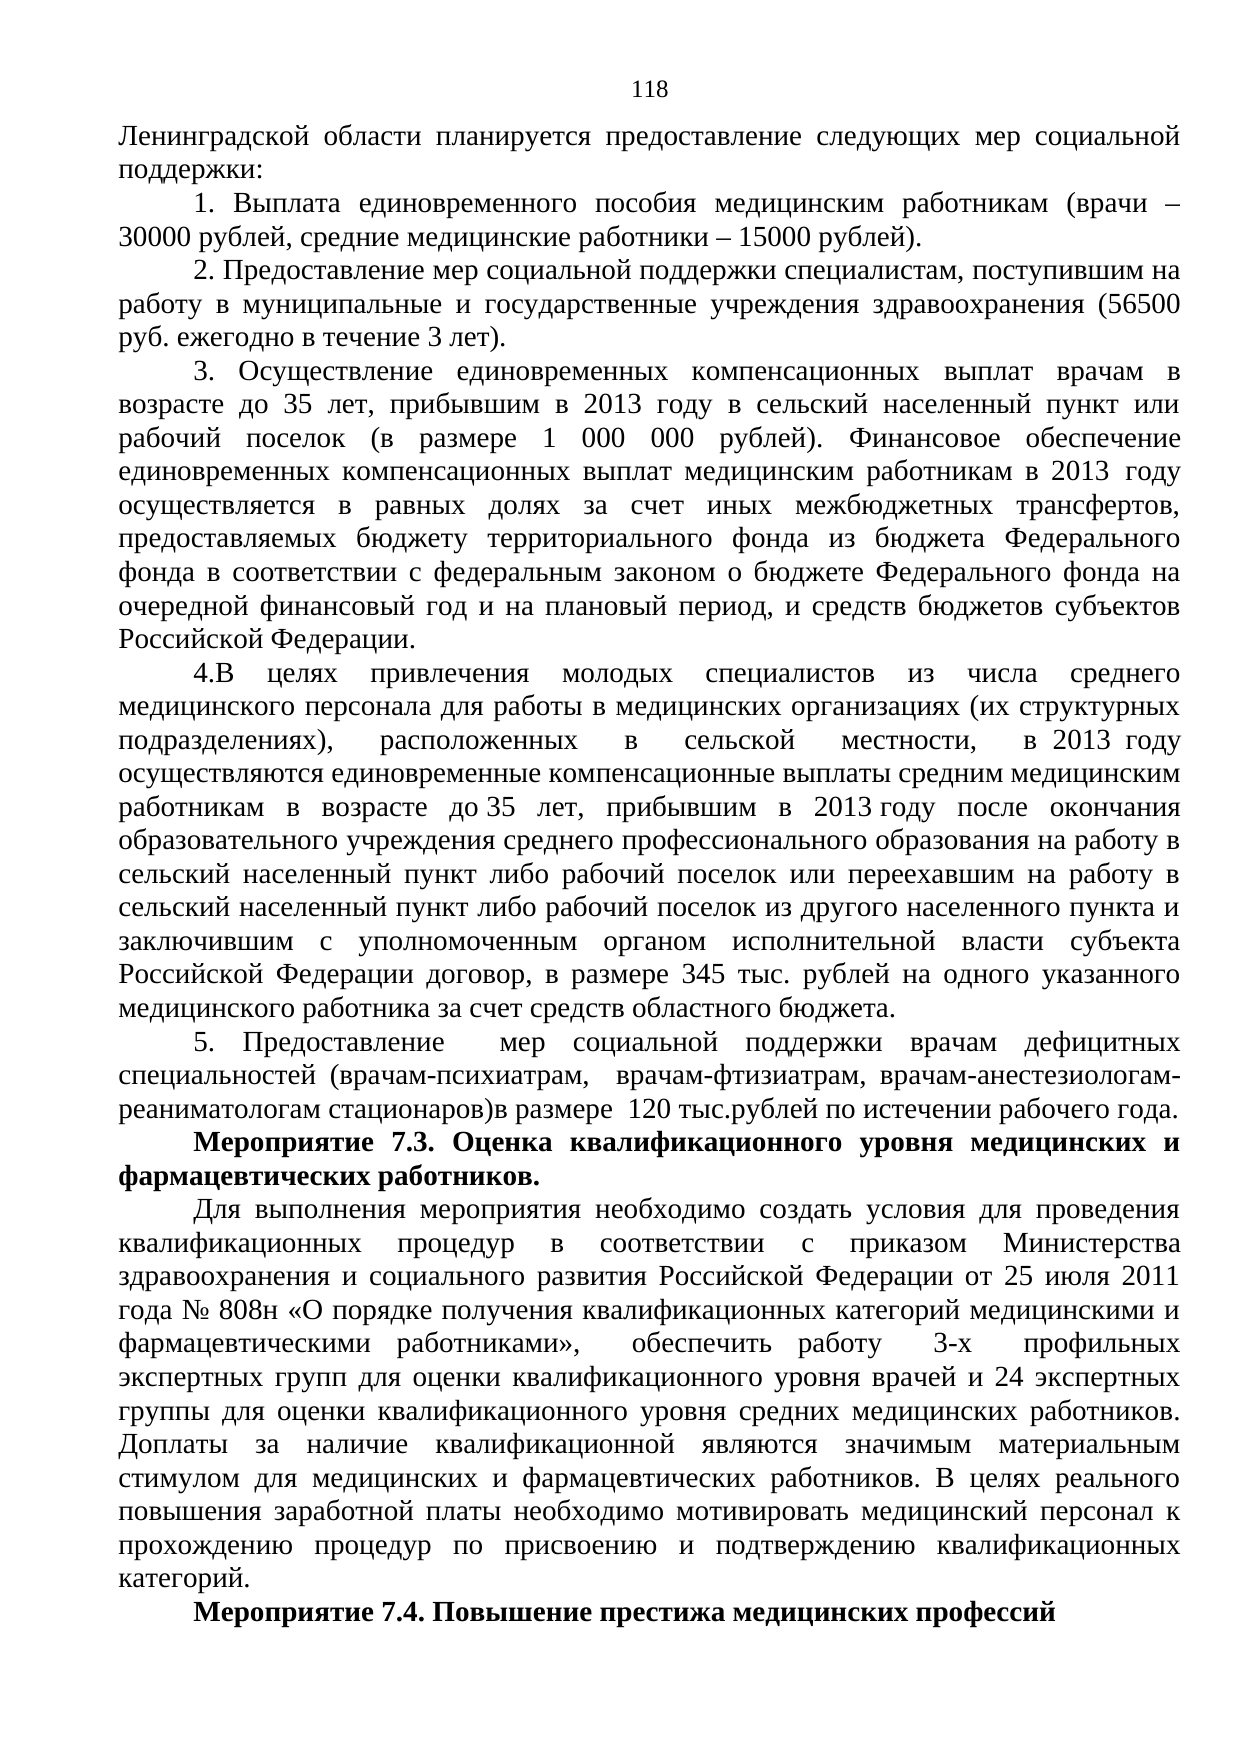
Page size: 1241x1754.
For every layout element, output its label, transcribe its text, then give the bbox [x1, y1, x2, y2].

text Мероприятие 7.3. Оценка квалификационного уровня медицинских и фармацевтических работников. [118, 1124, 1181, 1191]
text 3. Осуществление единовременных компенсационных выплат врачам в возрасте до 35 лет, прибывшим в 2013 году в сельский населенный пункт или рабочий поселок (в размере 1 000 000 рублей). Финансовое обеспечение единовременных компенсационных выплат медицинским работникам в 2013 году осуществляется в равных долях за счет иных межбюджетных трансфертов, предоставляемых бюджету территориального фонда из бюджета Федерального фонда в соответствии с федеральным законом о бюджете Федерального фонда на очередной финансовый год и на плановый период, и средств бюджетов субъектов Российской Федерации. [118, 353, 1181, 655]
text 2. Предоставление мер социальной поддержки специалистам, поступившим на работу в муниципальные и государственные учреждения здравоохранения (56500 руб. ежегодно в течение 3 лет). [118, 252, 1181, 353]
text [118, 118, 1181, 185]
text 5. Предоставление мер социальной поддержки врачам дефицитных специальностей (врачам-психиатрам, врачам-фтизиатрам, врачам-анестезиологам-реаниматологам стационаров)в размере 120 тыс.рублей по истечении рабочего года. [118, 1024, 1181, 1124]
text 1. Выплата единовременного пособия медицинским работникам (врачи – 30000 рублей, средние медицинские работники – 15000 рублей). [118, 185, 1181, 252]
text Мероприятие 7.4. Повышение престижа медицинских профессий [118, 1594, 1181, 1627]
text 4.В целях привлечения молодых специалистов из числа среднего медицинского персонала для работы в медицинских организациях (их структурных подразделениях), расположенных в сельской местности, в 2013 году осуществляются единовременные компенсационные выплаты средним медицинским работникам в возрасте до 35 лет, прибывшим в 2013 году после окончания образовательного учреждения среднего профессионального образования на работу в сельский населенный пункт либо рабочий поселок или переехавшим на работу в сельский населенный пункт либо рабочий поселок из другого населенного пункта и заключившим с уполномоченным органом исполнительной власти субъекта Российской Федерации договор, в размере 345 тыс. рублей на одного указанного медицинского работника за счет средств областного бюджета. [118, 655, 1181, 1024]
text Для выполнения мероприятия необходимо создать условия для проведения квалификационных процедур в соответствии с приказом Министерства здравоохранения и социального развития Российской Федерации от 25 июля 2011 года № 808н «О порядке получения квалификационных категорий медицинскими и фармацевтическими работниками», обеспечить работу 3-х профильных экспертных групп для оценки квалификационного уровня врачей и 24 экспертных группы для оценки квалификационного уровня средних медицинских работников. Доплаты за наличие квалификационной являются значимым материальным стимулом для медицинских и фармацевтических работников. В целях реального повышения заработной платы необходимо мотивировать медицинский персонал к прохождению процедур по присвоению и подтверждению квалификационных категорий. [118, 1191, 1181, 1594]
